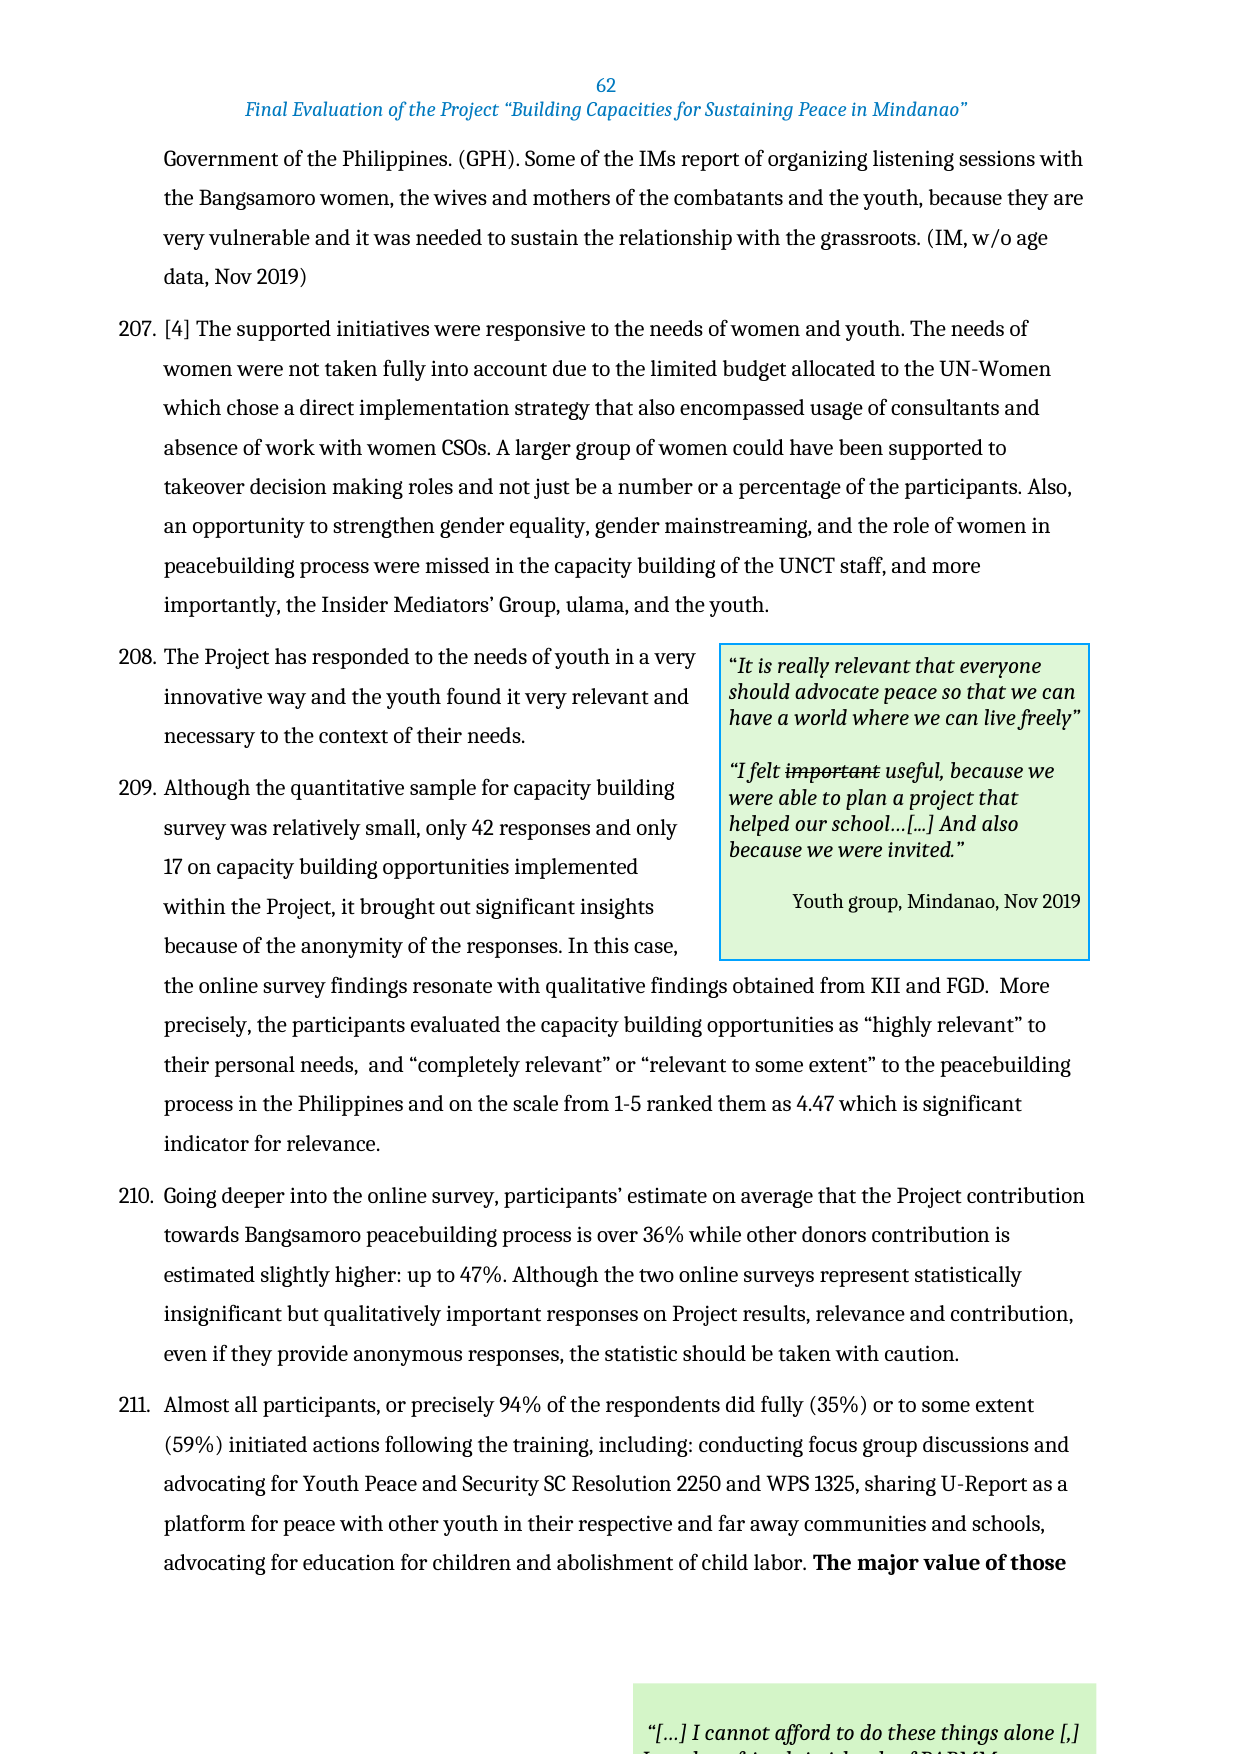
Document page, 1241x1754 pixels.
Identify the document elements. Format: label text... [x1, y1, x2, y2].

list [118, 1392, 1093, 1577]
list [4] The supported initiatives were responsive to the needs of women and youth. The needs of women were not taken fully into account due to the limited budget allocated to the UN-Women which chose a direct implementation strategy that also encompassed usage of consultants and absence of work with women CSOs. A larger group of women could have been supported to takeover decision making roles and not just be a number or a percentage of the participants. Also, an opportunity to strengthen gender equality, gender mainstreaming, and the role of women in peacebuilding process were missed in the capacity building of the UNCT staff, and more importantly, the Insider Mediators’ Group, ulama, and the youth. [118, 316, 1093, 618]
list The Project has responded to the needs of youth in a very innovative way and the youth found it very relevant and necessary to the context of their needs. [118, 644, 719, 749]
list Although the quantitative sample for capacity building survey was relatively small, only 42 responses and only 17 on capacity building opportunities implemented within the Project, it brought out significant insights because of the anonymity of the responses. In this case, the online survey findings resonate with qualitative findings obtained from KII and FGD. More precisely, the participants evaluated the capacity building opportunities as “highly relevant” to their personal needs, and “completely relevant” or “relevant to some extent” to the peacebuilding process in the Philippines and on the scale from 1-5 ranked them as 4.47 which is significant indicator for relevance. [118, 775, 1093, 1157]
list Going deeper into the online survey, participants’ estimate on average that the Project contribution towards Bangsamoro peacebuilding process is over 36% while other donors contribution is estimated slightly higher: up to 47%. Although the two online surveys represent statistically insignificant but qualitatively important responses on Project results, relevance and contribution, even if they provide anonymous responses, the statistic should be taken with caution. [118, 1182, 1093, 1367]
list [118, 145, 1093, 290]
